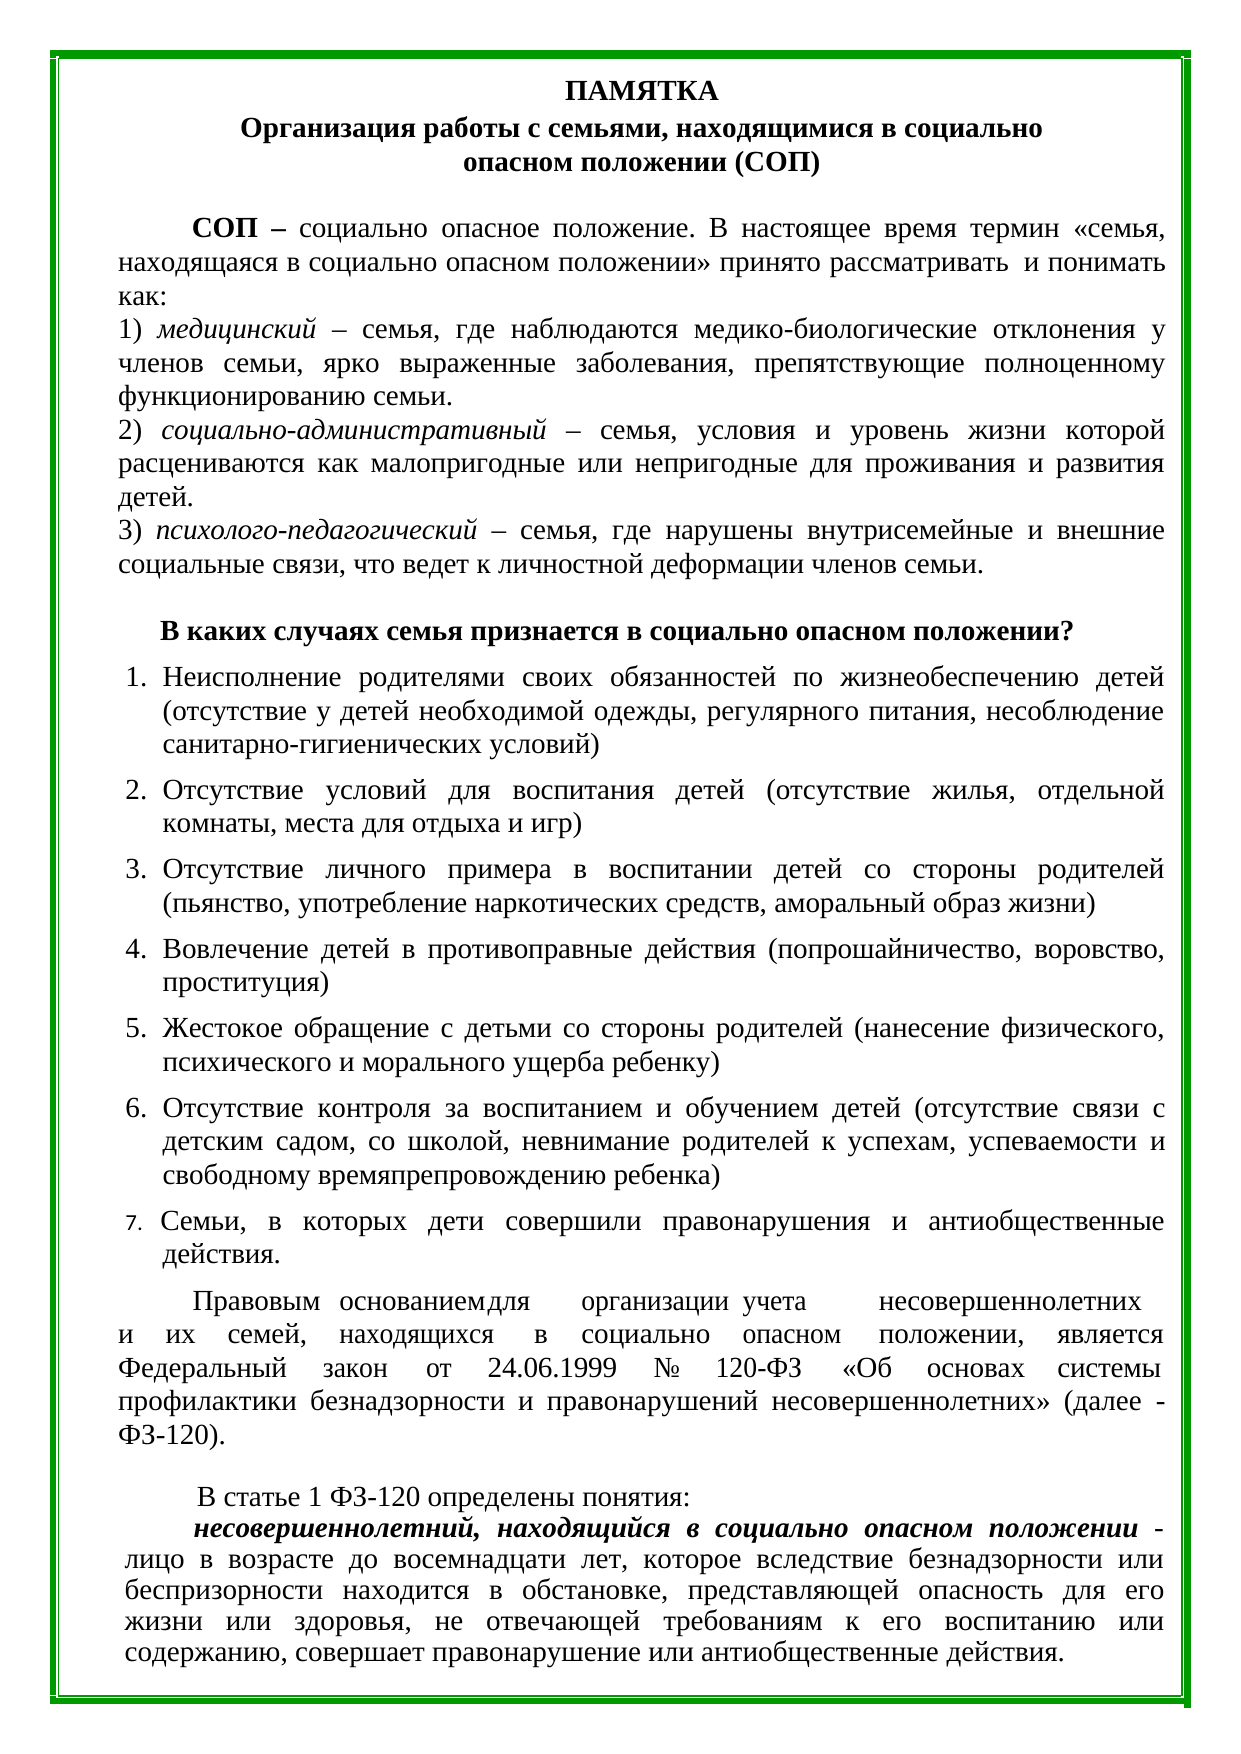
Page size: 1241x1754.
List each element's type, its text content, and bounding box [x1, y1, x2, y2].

subtitle ПАМЯТКА [232, 73, 1052, 106]
list Отсутствие условий для воспитания детей (отсутствие жилья, отдельной комнаты, места для отдыха и игр) [125, 772, 1165, 839]
list Вовлечение детей в противоправные действия (попрошайничество, воровство, проституция) [125, 931, 1165, 998]
text 7. Семьи, в которых дети совершили правонарушения и антиобщественные действия. [125, 1203, 1165, 1270]
text В статье 1 ФЗ-120 определены понятия: [197, 1479, 1178, 1512]
list Жестокое обращение с детьми со стороны родителей (нанесение физического, психического и морального ущерба ребенку) [125, 1010, 1165, 1077]
list психолого-педагогический – семья, где нарушены внутрисемейные и внешние социальные связи, что ведет к личностной деформации членов семьи. [118, 512, 1165, 579]
list Отсутствие личного примера в воспитании детей со стороны родителей (пьянство, употребление наркотических средств, аморальный образ жизни) [125, 851, 1164, 918]
subtitle Организация работы с семьями, находящимися в социально опасном положении (СОП) [232, 110, 1052, 177]
text несовершеннолетний, находящийся в социально опасном положении - лицо в возрасте до восемнадцати лет, которое вследствие безнадзорности или беспризорности находится в обстановке, представляющей опасность для его жизни или здоровья, не отвечающей требованиям к его воспитанию или содержанию, совершает правонарушение или антиобщественные действия. [124, 1512, 1164, 1667]
text СОП – социально опасное положение. В настоящее время термин «семья, находящаяся в социально опасном положении» принято рассматривать и понимать как: [118, 211, 1166, 311]
list Отсутствие контроля за воспитанием и обучением детей (отсутствие связи с детским садом, со школой, невнимание родителей к успехам, успеваемости и свободному времяпрепровождению ребенка) [125, 1090, 1166, 1190]
list медицинский – семья, где наблюдаются медико-биологические отклонения у членов семьи, ярко выраженные заболевания, препятствующие полноценному функционированию семьи. [118, 311, 1166, 412]
list Неисполнение родителями своих обязанностей по жизнеобеспечению детей (отсутствие у детей необходимой одежды, регулярного питания, несоблюдение санитарно-гигиенических условий) [125, 659, 1164, 760]
list социально-административный – семья, условия и уровень жизни которой расцениваются как малопригодные или непригодные для проживания и развития детей. [118, 412, 1165, 512]
subtitle В каких случаях семья признается в социально опасном положении? [160, 613, 1178, 647]
text Правовым основанием для организации учета несовершеннолетних и их семей, находящихся в социально опасном положении, является Федеральный закон от 24.06.1999 № 120-ФЗ «Об основах системы профилактики безнадзорности и правонарушений несовершеннолетних» (далее - ФЗ-120). [118, 1283, 1165, 1450]
